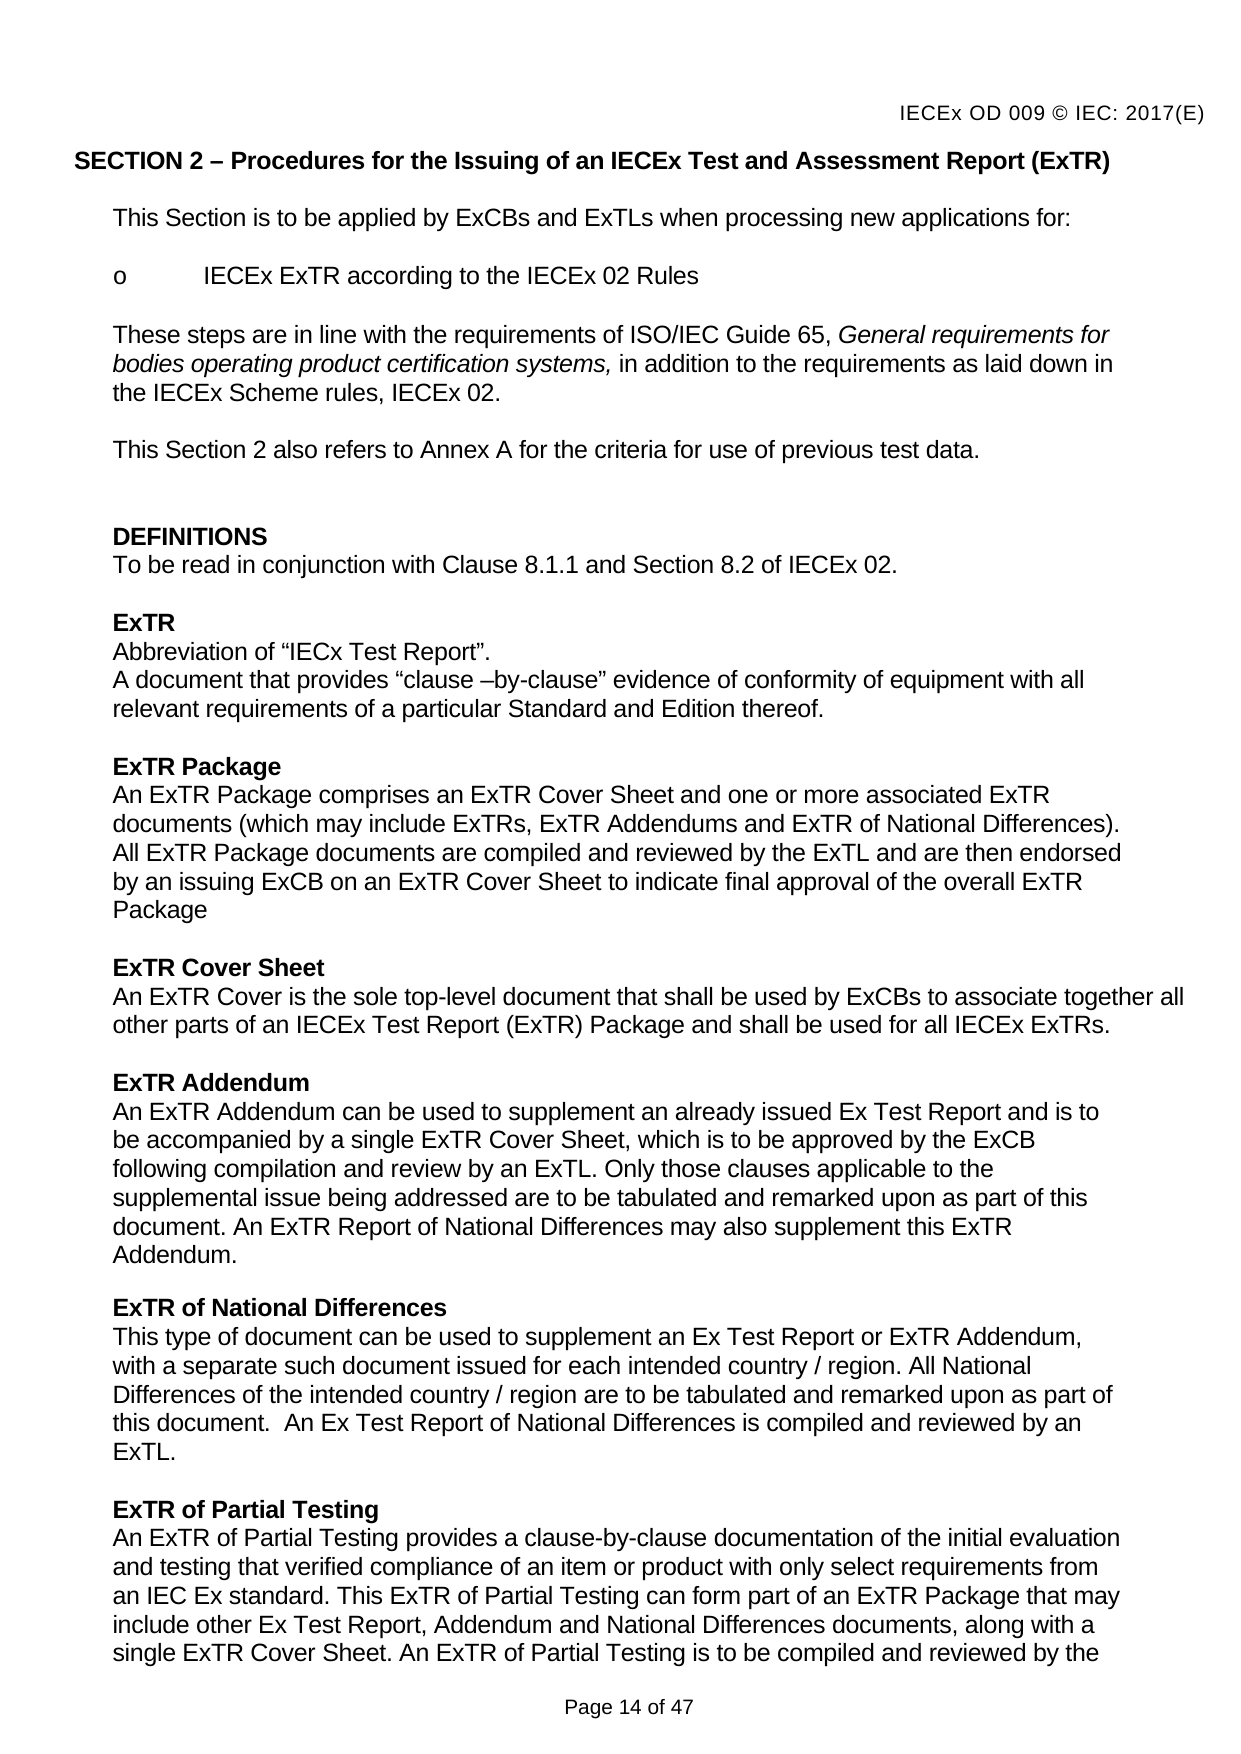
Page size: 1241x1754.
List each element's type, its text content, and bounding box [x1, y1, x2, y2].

text This Section 2 also refers to Annex A for the criteria for use of previous test data. [112, 436, 1131, 464]
text An ExTR Package comprises an ExTR Cover Sheet and one or more associated ExTR documents (which may include ExTRs, ExTR Addendums and ExTR of National Differences). [112, 781, 1131, 838]
text ExTR Addendum [112, 1068, 1131, 1097]
text An ExTR Addendum can be used to supplement an already issued Ex Test Report and is to be accompanied by a single ExTR Cover Sheet, which is to be approved by the ExCB following compilation and review by an ExTL. Only those clauses applicable to the supplemental issue being addressed are to be tabulated and remarked upon as part of this document. An ExTR Report of National Differences may also supplement this ExTR Addendum. [112, 1097, 1131, 1269]
text ExTR [112, 608, 1131, 637]
text This Section is to be applied by ExCBs and ExTLs when processing new applications for: [112, 203, 1131, 232]
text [112, 1523, 1131, 1667]
text DEFINITIONS [112, 522, 1131, 551]
text All ExTR Package documents are compiled and reviewed by the ExTL and are then endorsed by an issuing ExCB on an ExTR Cover Sheet to indicate final approval of the overall ExTR Package [112, 838, 1131, 924]
text This type of document can be used to supplement an Ex Test Report or ExTR Addendum, with a separate such document issued for each intended country / region. All National Differences of the intended country / region are to be tabulated and remarked upon as part of this document. An Ex Test Report of National Differences is compiled and reviewed by an ExTL. [112, 1322, 1131, 1466]
text These steps are in line with the requirements of ISO/IEC Guide 65, General requirements for bodies operating product certification systems, in addition to the requirements as laid down in the IECEx Scheme rules, IECEx 02. [112, 321, 1131, 407]
text ExTR of National Differences [112, 1293, 1131, 1322]
text ExTR Cover Sheet [112, 953, 1131, 982]
list IECEx ExTR according to the IECEx 02 Rules [112, 261, 1131, 292]
text SECTION 2 – Procedures for the Issuing of an IECEx Test and Assessment Report (ExTR) [68, 146, 1116, 174]
text ExTR Package [112, 752, 1131, 781]
text ExTR of Partial Testing [112, 1494, 1131, 1523]
text To be read in conjunction with Clause 8.1.1 and Section 8.2 of IECEx 02. [112, 551, 1131, 579]
text Abbreviation of “IECx Test Report”. [112, 637, 1131, 666]
text An ExTR Cover is the sole top-level document that shall be used by ExCBs to associate together all other parts of an IECEx Test Report (ExTR) Package and shall be used for all IECEx ExTRs. [112, 982, 1205, 1039]
text A document that provides “clause –by-clause” evidence of conformity of equipment with all relevant requirements of a particular Standard and Edition thereof. [112, 666, 1131, 723]
